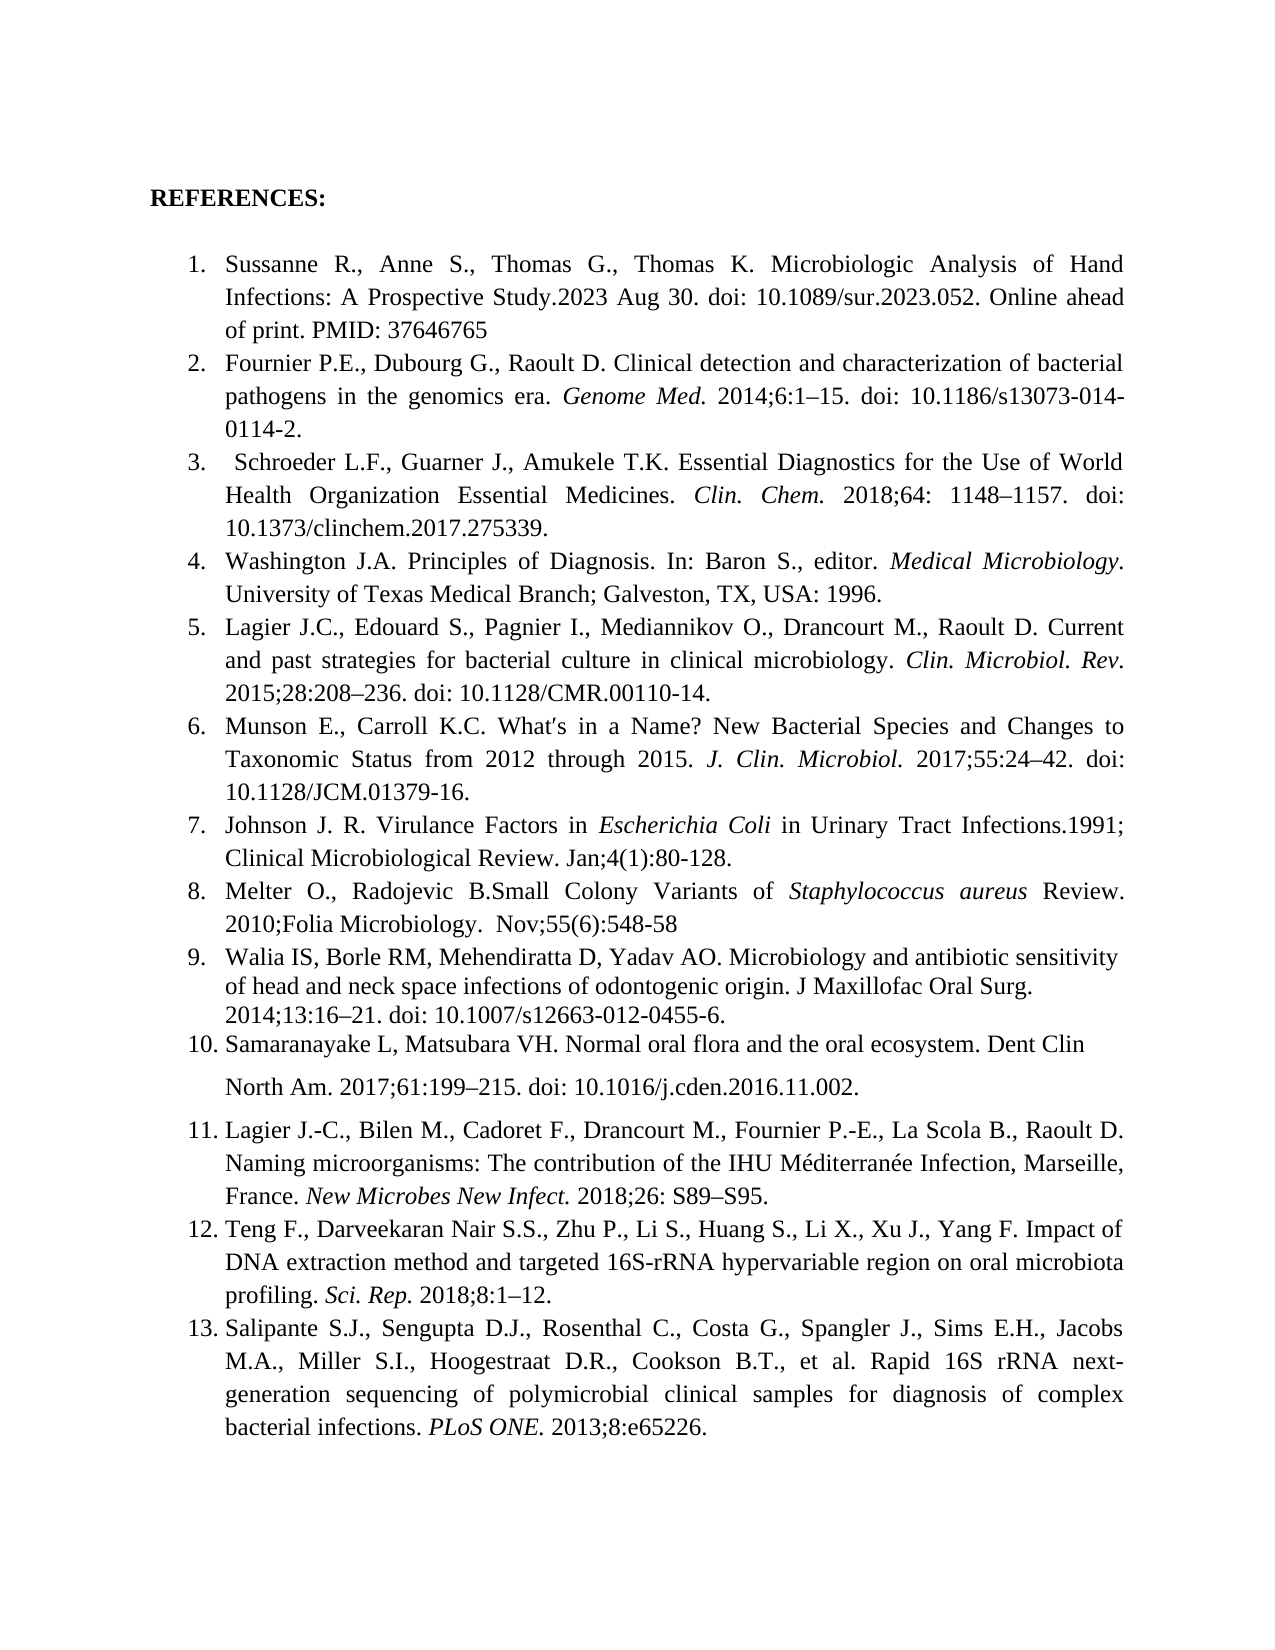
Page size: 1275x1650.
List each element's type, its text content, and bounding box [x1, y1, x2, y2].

list Walia IS, Borle RM, Mehendiratta D, Yadav AO. Microbiology and antibiotic sensitivity of head and neck space infections of odontogenic origin. J Maxillofac Oral Surg. 2014;13:16–21. doi: 10.1007/s12663-012-0455-6. [187, 942, 1125, 1029]
list Washington J.A. Principles of Diagnosis. In: Baron S., editor. Medical Microbiology. University of Texas Medical Branch; Galveston, TX, USA: 1996. [187, 565, 1125, 608]
list Munson E., Carroll K.C. What′s in a Name? New Bacterial Species and Changes to Taxonomic Status from 2012 through 2015. J. Clin. Microbiol. 2017;55:24–42. doi: 10.1128/JCM.01379-16. [187, 711, 1125, 806]
list Schroeder L.F., Guarner J., Amukele T.K. Essential Diagnostics for the Use of World Health Organization Essential Medicines. Clin. Chem. 2018;64: 1148–1157. doi: 10.1373/clinchem.2017.275339. [187, 447, 1125, 542]
list Johnson J. R. Virulance Factors in Escherichia Coli in Urinary Tract Infections.1991; Clinical Microbiological Review. Jan;4(1):80-128. [187, 810, 1125, 872]
list Salipante S.J., Sengupta D.J., Rosenthal C., Costa G., Spangler J., Sims E.H., Jacobs M.A., Miller S.I., Hoogestraat D.R., Cookson B.T., et al. Rapid 16S rRNA next-generation sequencing of polymicrobial clinical samples for diagnosis of complex bacterial infections. PLoS ONE. 2013;8:e65226. [187, 1313, 1125, 1441]
list Lagier J.C., Edouard S., Pagnier I., Mediannikov O., Drancourt M., Raoult D. Current and past strategies for bacterial culture in clinical microbiology. Clin. Microbiol. Rev. 2015;28:208–236. doi: 10.1128/CMR.00110-14. [187, 612, 1125, 707]
list Melter O., Radojevic B.Small Colony Variants of Staphylococcus aureus Review. 2010;Folia Microbiology. Nov;55(6):548-58 [187, 876, 1125, 938]
text REFERENCES: [150, 183, 1125, 212]
list Lagier J.-C., Bilen M., Cadoret F., Drancourt M., Fournier P.-E., La Scola B., Raoult D. Naming microorganisms: The contribution of the IHU Méditerranée Infection, Marseille, France. New Microbes New Infect. 2018;26: S89–S95. [187, 1115, 1125, 1210]
list Sussanne R., Anne S., Thomas G., Thomas K. Microbiologic Analysis of Hand Infections: A Prospective Study.2023 Aug 30. doi: 10.1089/sur.2023.052. Online ahead of print. PMID: 37646765 [187, 249, 1125, 344]
list Fournier P.E., Dubourg G., Raoult D. Clinical detection and characterization of bacterial pathogens in the genomics era. Genome Med. 2014;6:1–15. doi: 10.1186/s13073-014-0114-2. [187, 348, 1125, 443]
list Samaranayake L, Matsubara VH. Normal oral flora and the oral ecosystem. Dent Clin North Am. 2017;61:199–215. doi: 10.1016/j.cden.2016.11.002. [187, 1029, 1125, 1101]
list Teng F., Darveekaran Nair S.S., Zhu P., Li S., Huang S., Li X., Xu J., Yang F. Impact of DNA extraction method and targeted 16S-rRNA hypervariable region on oral microbiota profiling. Sci. Rep. 2018;8:1–12. [187, 1214, 1125, 1309]
